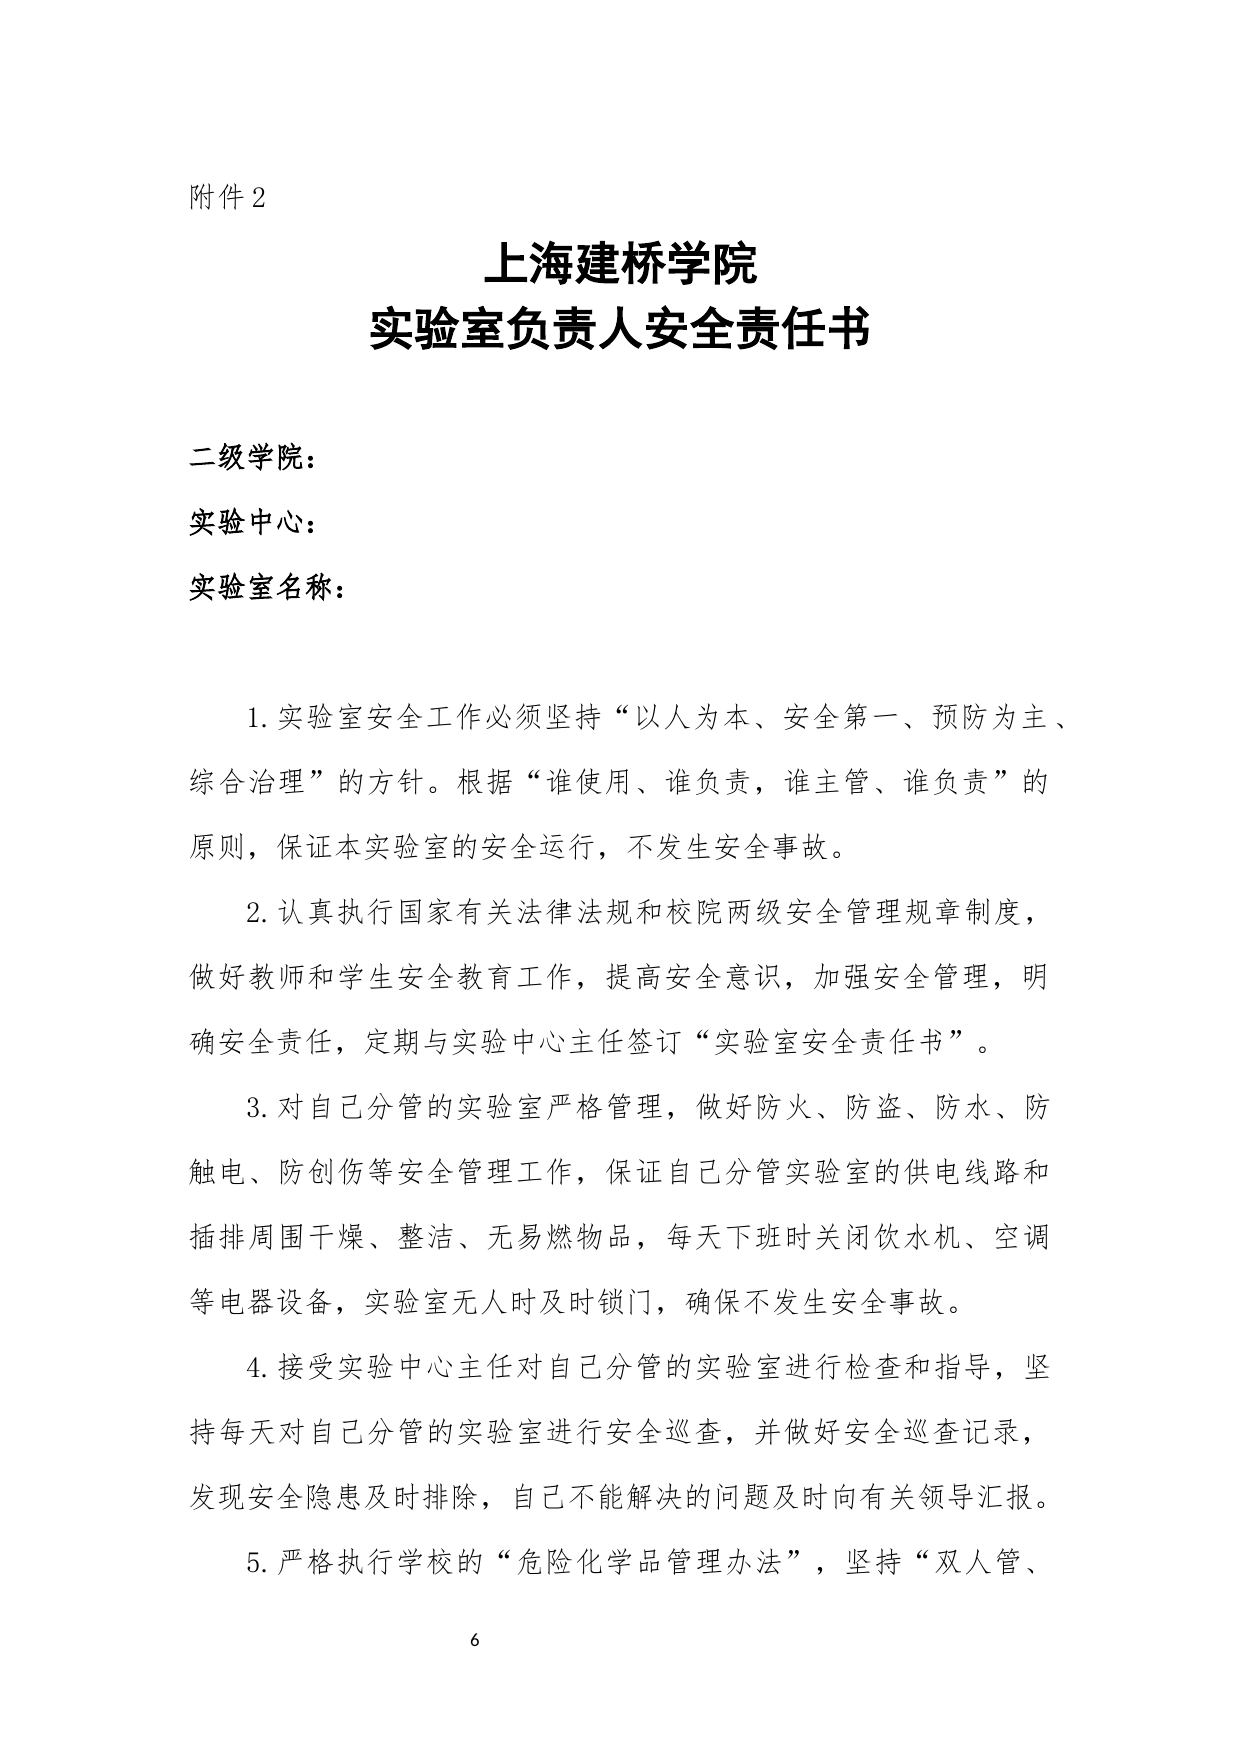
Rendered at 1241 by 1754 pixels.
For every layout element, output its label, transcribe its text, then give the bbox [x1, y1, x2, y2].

text 附件2 [187, 162, 1053, 227]
text 1.实验室安全工作必须坚持“以人为本、安全第一、预防为主、综合治理”的方针。根据“谁使用、谁负责，谁主管、谁负责”的原则，保证本实验室的安全运行，不发生安全事故。 [187, 682, 1053, 877]
text 实验室名称： [187, 552, 1053, 617]
text 4.接受实验中心主任对自己分管的实验室进行检查和指导，坚持每天对自己分管的实验室进行安全巡查，并做好安全巡查记录，发现安全隐患及时排除，自己不能解决的问题及时向有关领导汇报。 [187, 1332, 1053, 1527]
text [187, 1527, 1053, 1592]
text 3.对自己分管的实验室严格管理，做好防火、防盗、防水、防触电、防创伤等安全管理工作，保证自己分管实验室的供电线路和插排周围干燥、整洁、无易燃物品，每天下班时关闭饮水机、空调等电器设备，实验室无人时及时锁门，确保不发生安全事故。 [187, 1072, 1053, 1332]
text 实验室负责人安全责任书 [187, 292, 1053, 357]
text 2.认真执行国家有关法律法规和校院两级安全管理规章制度，做好教师和学生安全教育工作，提高安全意识，加强安全管理，明确安全责任，定期与实验中心主任签订“实验室安全责任书”。 [187, 877, 1053, 1072]
text 上海建桥学院 [187, 227, 1053, 292]
text 实验中心： [187, 487, 1053, 552]
text 二级学院： [187, 422, 1053, 487]
